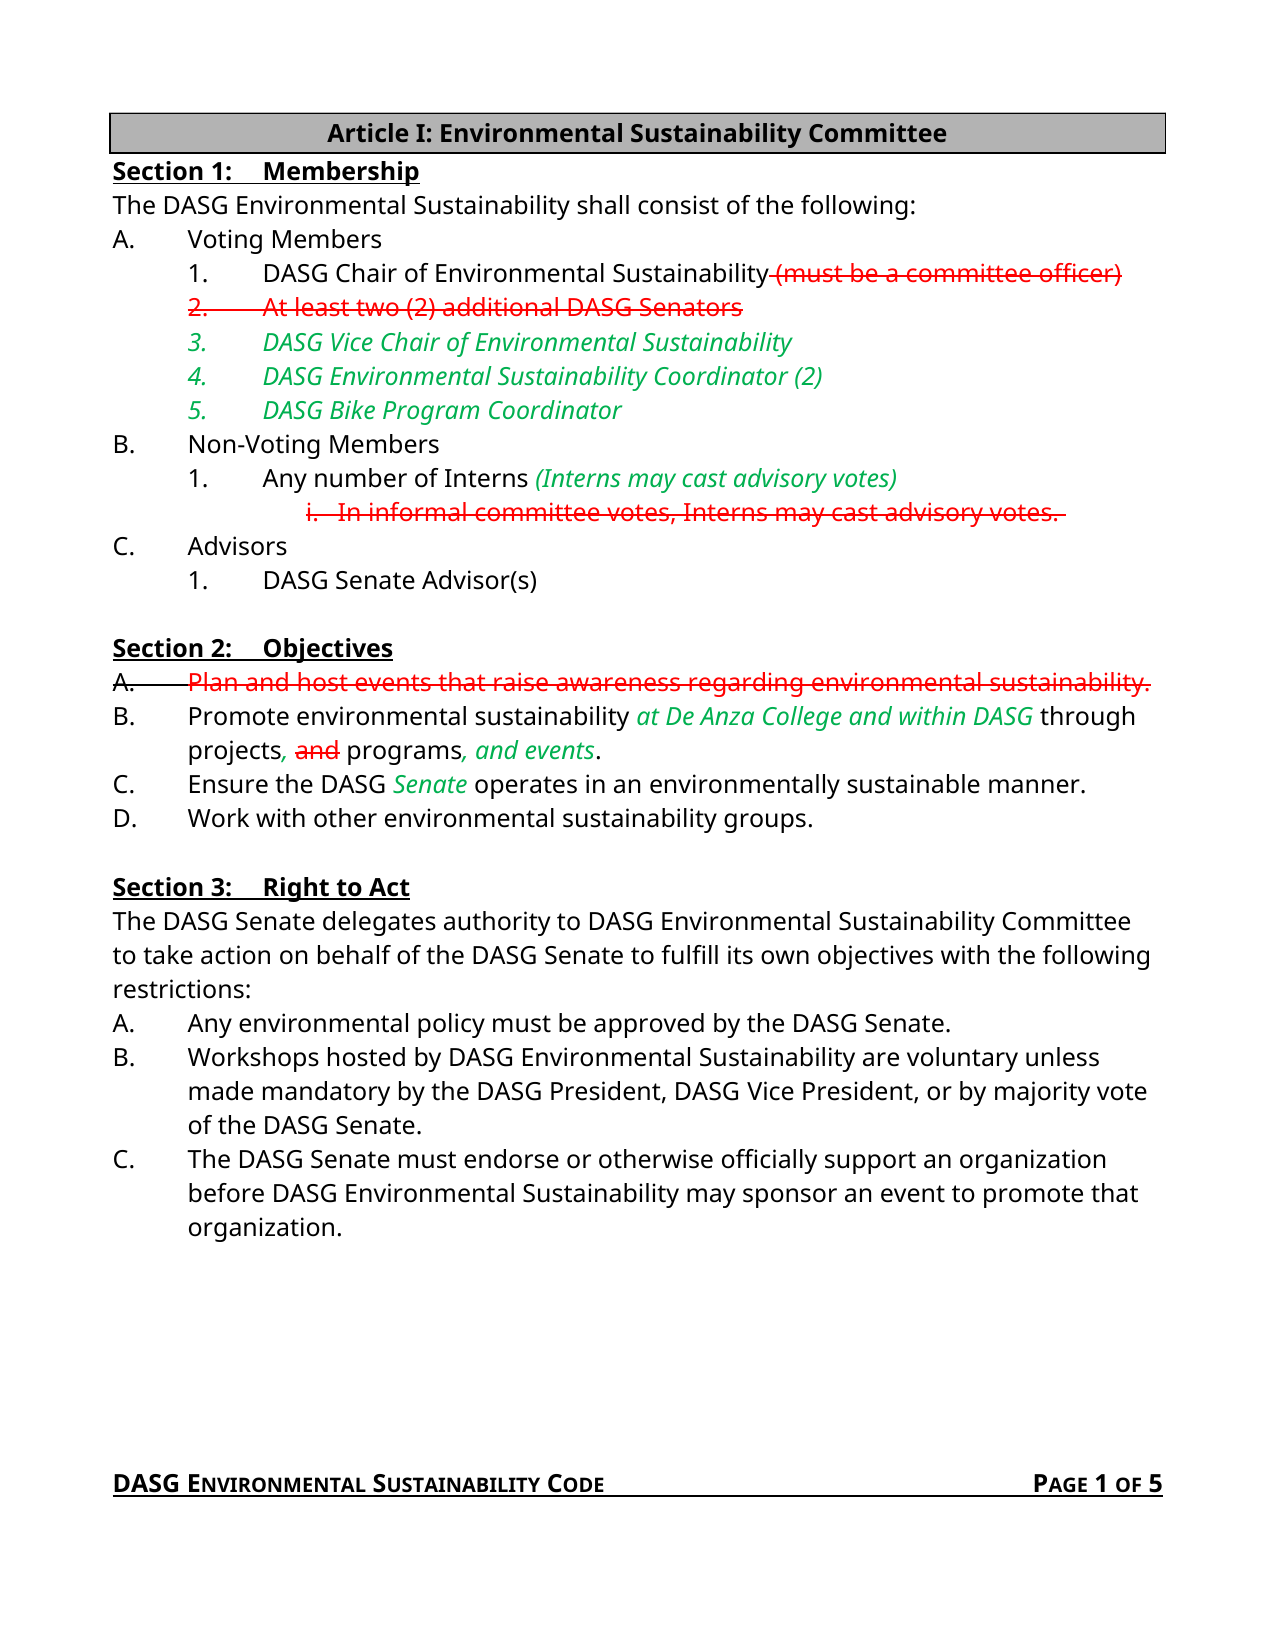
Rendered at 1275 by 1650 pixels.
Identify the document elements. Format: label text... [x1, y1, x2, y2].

list Non-Voting Members [112, 426, 1162, 460]
list Any number of Interns (Interns may cast advisory votes) [187, 460, 1162, 494]
list DASG Senate Advisor(s) [187, 563, 1162, 597]
list Ensure the DASG Senate operates in an environmentally sustainable manner. [112, 767, 1162, 801]
list In informal committee votes, Interns may cast advisory votes. [319, 494, 1162, 528]
list Promote environmental sustainability at De Anza College and within DASG through projects, and programs, and events. [112, 699, 1162, 767]
list DASG Chair of Environmental Sustainability (must be a committee officer) [187, 256, 1162, 290]
text The DASG Senate delegates authority to DASG Environmental Sustainability Committee to take action on behalf of the DASG Senate to fulfill its own objectives with the following restrictions: [112, 903, 1162, 1005]
text Section 3: Right to Act [112, 869, 1162, 903]
list DASG Environmental Sustainability Coordinator (2) [187, 358, 1162, 392]
list The DASG Senate must endorse or otherwise officially support an organization before DASG Environmental Sustainability may sponsor an event to promote that organization. [112, 1142, 1162, 1244]
list Workshops hosted by DASG Environmental Sustainability are voluntary unless made mandatory by the DASG President, DASG Vice President, or by majority vote of the DASG Senate. [112, 1039, 1162, 1142]
text Section 2: Objectives [112, 631, 1162, 665]
list Any environmental policy must be approved by the DASG Senate. [112, 1005, 1162, 1039]
list Voting Members [112, 222, 1162, 256]
list Plan and host events that raise awareness regarding environmental sustainability. [112, 665, 1162, 699]
list Advisors [112, 528, 1162, 563]
text Article I: Environmental Sustainability Committee [111, 114, 1165, 152]
list DASG Bike Program Coordinator [187, 392, 1162, 426]
text The DASG Environmental Sustainability shall consist of the following: [112, 188, 1162, 222]
text Section 1: Membership [112, 154, 1162, 188]
list Work with other environmental sustainability groups. [112, 801, 1162, 835]
list DASG Vice Chair of Environmental Sustainability [187, 324, 1162, 358]
list At least two (2) additional DASG Senators [187, 290, 1162, 324]
